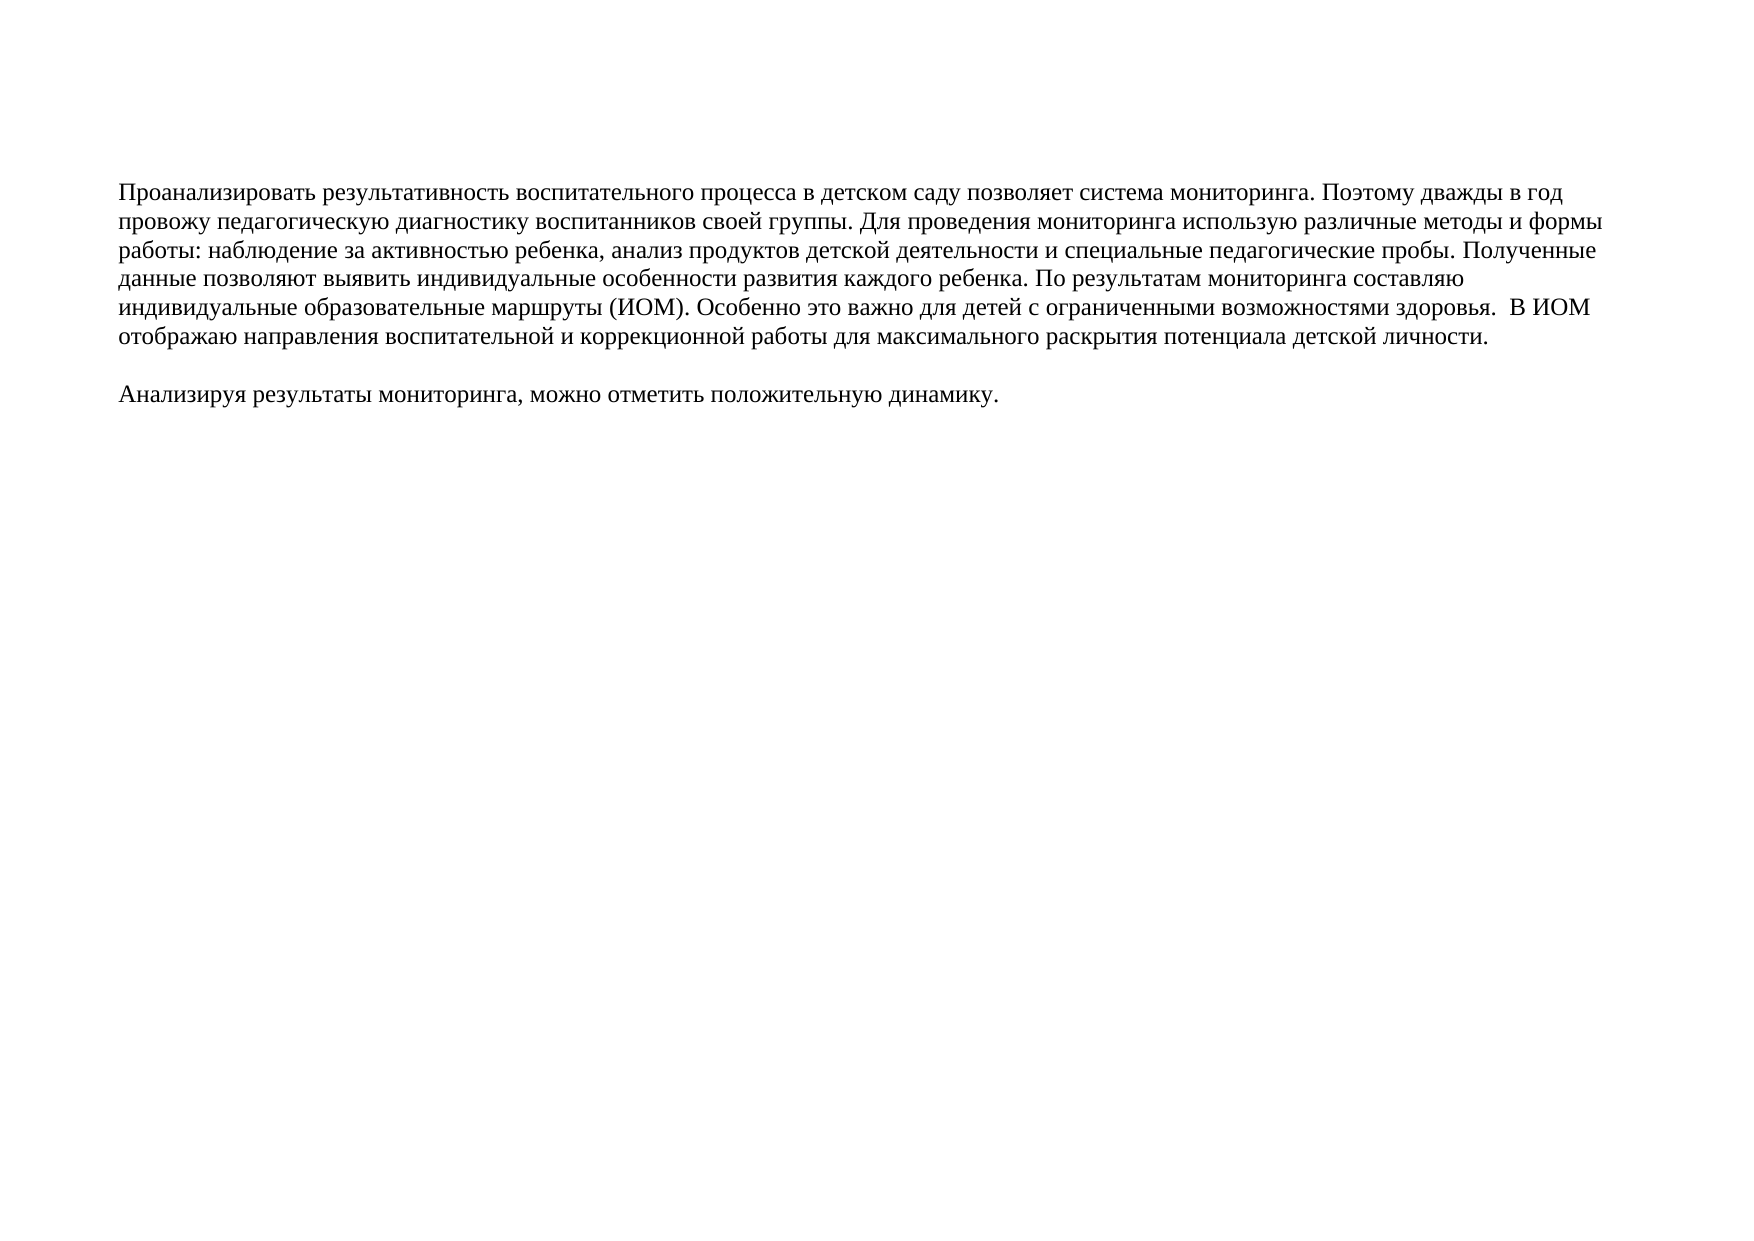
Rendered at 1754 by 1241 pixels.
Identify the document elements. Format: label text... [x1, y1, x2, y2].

text Анализируя результаты мониторинга, можно отметить положительную динамику. [118, 379, 1636, 408]
text Проанализировать результативность воспитательного процесса в детском саду позволяет система мониторинга. Поэтому дважды в год провожу педагогическую диагностику воспитанников своей группы. Для проведения мониторинга использую различные методы и формы работы: наблюдение за активностью ребенка, анализ продуктов детской деятельности и специальные педагогические пробы. Полученные данные позволяют выявить индивидуальные особенности развития каждого ребенка. По результатам мониторинга составляю индивидуальные образовательные маршруты (ИОМ). Особенно это важно для детей с ограниченными возможностями здоровья. В ИОМ отображаю направления воспитательной и коррекционной работы для максимального раскрытия потенциала детской личности. [118, 177, 1636, 350]
